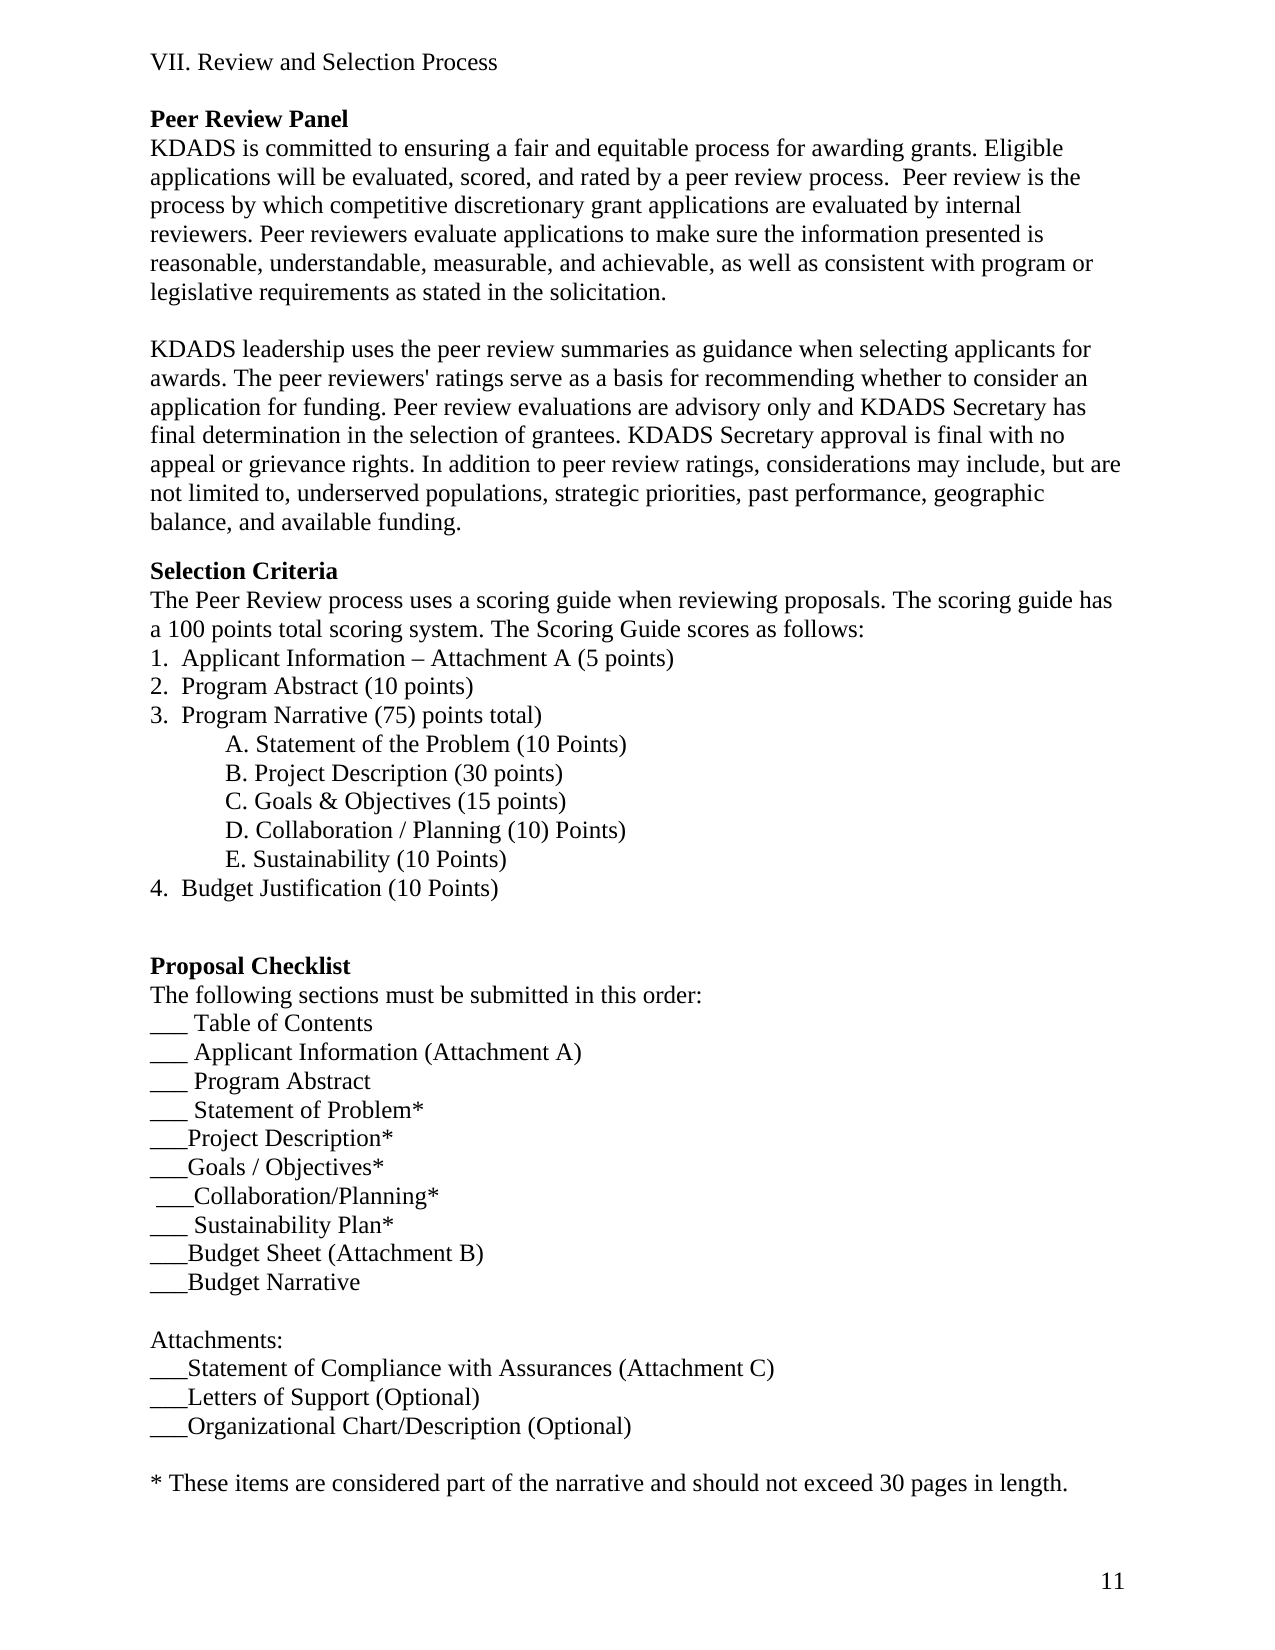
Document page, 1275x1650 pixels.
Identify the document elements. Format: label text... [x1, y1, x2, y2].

text 4. Budget Justification (10 Points) [150, 873, 1125, 901]
text KDADS leadership uses the peer review summaries as guidance when selecting applicants for awards. The peer reviewers' ratings serve as a basis for recommending whether to consider an application for funding. Peer review evaluations are advisory only and KDADS Secretary has final determination in the selection of grantees. KDADS Secretary approval is final with no appeal or grievance rights. In addition to peer review ratings, considerations may include, but are not limited to, underserved populations, strategic priorities, past performance, geographic balance, and available funding. [150, 334, 1125, 536]
text ___Collaboration/Planning* [150, 1181, 1125, 1210]
text E. Sustainability (10 Points) [150, 844, 1125, 873]
text * These items are considered part of the narrative and should not exceed 30 pages in length. [150, 1468, 1125, 1497]
text ___Letters of Support (Optional) [150, 1382, 1125, 1411]
text ___Budget Sheet (Attachment B) [150, 1238, 1125, 1267]
text The Peer Review process uses a scoring guide when reviewing proposals. The scoring guide has a 100 points total scoring system. The Scoring Guide scores as follows: [150, 585, 1125, 643]
text ___Statement of Compliance with Assurances (Attachment C) [150, 1353, 1125, 1382]
text ___Project Description* [150, 1123, 1125, 1152]
text Attachments: [150, 1325, 1125, 1353]
text 2. Program Abstract (10 points) [150, 671, 1125, 700]
text ___ Statement of Problem* [150, 1095, 1125, 1123]
text ___ Program Abstract [150, 1066, 1125, 1095]
text A. Statement of the Problem (10 Points) [150, 729, 1125, 758]
text ___ Table of Contents [150, 1008, 1125, 1037]
text ___Organizational Chart/Description (Optional) [150, 1411, 1125, 1440]
text ___ Applicant Information (Attachment A) [150, 1037, 1125, 1066]
text ___Goals / Objectives* [150, 1152, 1125, 1181]
subtitle Selection Criteria [150, 556, 1125, 585]
text KDADS is committed to ensuring a fair and equitable process for awarding grants. Eligible applications will be evaluated, scored, and rated by a peer review process. Peer review is the process by which competitive discretionary grant applications are evaluated by internal reviewers. Peer reviewers evaluate applications to make sure the information presented is reasonable, understandable, measurable, and achievable, as well as consistent with program or legislative requirements as stated in the solicitation. [150, 133, 1125, 306]
text C. Goals & Objectives (15 points) D. Collaboration / Planning (10) Points) [150, 786, 1125, 844]
subtitle Peer Review Panel [150, 104, 1125, 133]
text The following sections must be submitted in this order: [150, 980, 1125, 1008]
text ___ Sustainability Plan* [150, 1210, 1125, 1238]
text B. Project Description (30 points) [150, 758, 1125, 786]
text 1. Applicant Information – Attachment A (5 points) [150, 643, 1125, 671]
text 3. Program Narrative (75) points total) [150, 700, 1125, 729]
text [150, 47, 1125, 76]
subtitle Proposal Checklist [150, 951, 1125, 980]
text ___Budget Narrative [150, 1267, 1125, 1296]
